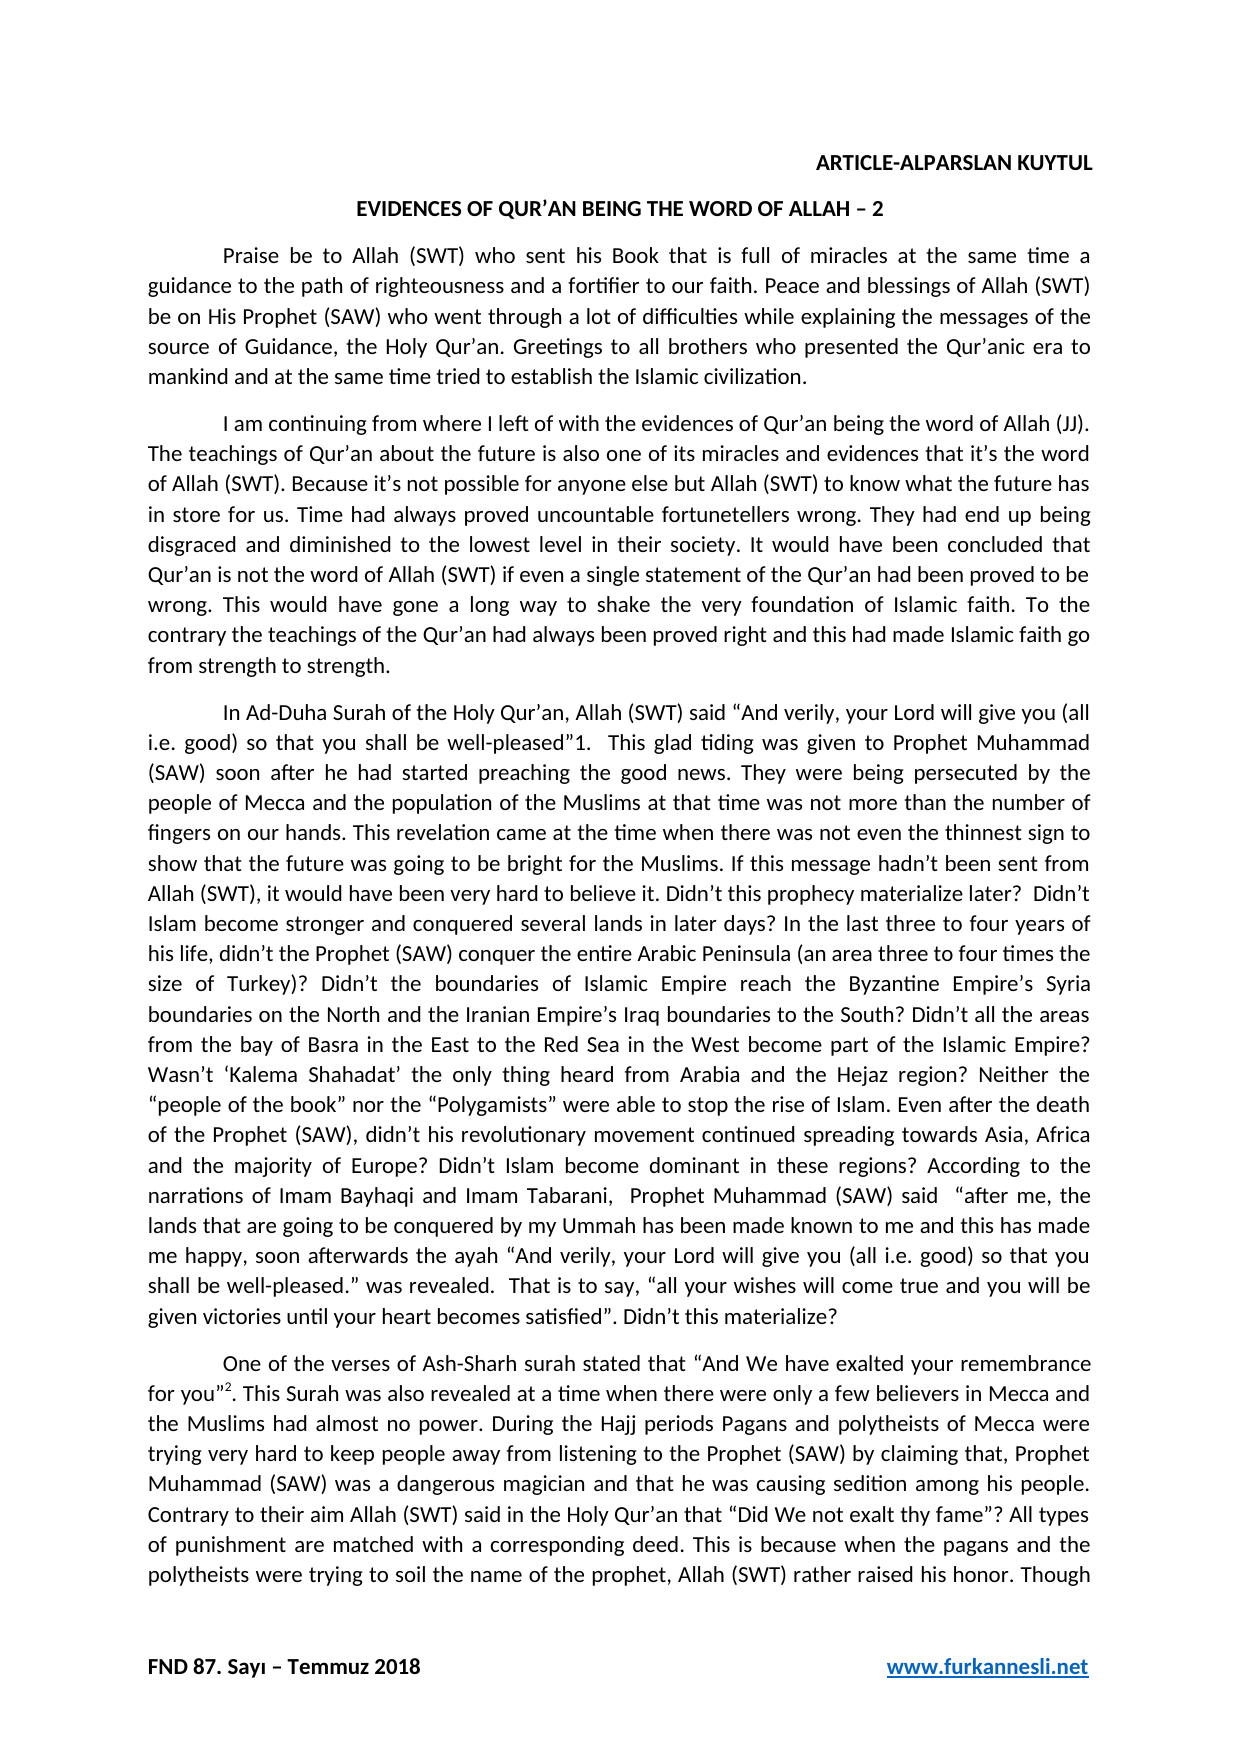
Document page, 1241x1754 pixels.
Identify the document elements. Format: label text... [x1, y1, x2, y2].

text In Ad-Duha Surah of the Holy Qur’an, Allah (SWT) said “And verily, your Lord will give you (all i.e. good) so that you shall be well-pleased”1. This glad tiding was given to Prophet Muhammad (SAW) soon after he had started preaching the good news. They were being persecuted by the people of Mecca and the population of the Muslims at that time was not more than the number of fingers on our hands. This revelation came at the time when there was not even the thinnest sign to show that the future was going to be bright for the Muslims. If this message hadn’t been sent from Allah (SWT), it would have been very hard to believe it. Didn’t this prophecy materialize later? Didn’t Islam become stronger and conquered several lands in later days? In the last three to four years of his life, didn’t the Prophet (SAW) conquer the entire Arabic Peninsula (an area three to four times the size of Turkey)? Didn’t the boundaries of Islamic Empire reach the Byzantine Empire’s Syria boundaries on the North and the Iranian Empire’s Iraq boundaries to the South? Didn’t all the areas from the bay of Basra in the East to the Red Sea in the West become part of the Islamic Empire? Wasn’t ‘Kalema Shahadat’ the only thing heard from Arabia and the Hejaz region? Neither the “people of the book” nor the “Polygamists” were able to stop the rise of Islam. Even after the death of the Prophet (SAW), didn’t his revolutionary movement continued spreading towards Asia, Africa and the majority of Europe? Didn’t Islam become dominant in these regions? According to the narrations of Imam Bayhaqi and Imam Tabarani, Prophet Muhammad (SAW) said “after me, the lands that are going to be conquered by my Ummah has been made known to me and this has made me happy, soon afterwards the ayah “And verily, your Lord will give you (all i.e. good) so that you shall be well-pleased.” was revealed. That is to say, “all your wishes will come true and you will be given victories until your heart becomes satisfied”. Didn’t this materialize? [148, 698, 1093, 1330]
text Praise be to Allah (SWT) who sent his Book that is full of miracles at the same time a guidance to the path of righteousness and a fortifier to our faith. Peace and blessings of Allah (SWT) be on His Prophet (SAW) who went through a lot of difficulties while explaining the messages of the source of Guidance, the Holy Qur’an. Greetings to all brothers who presented the Qur’anic era to mankind and at the same time tried to establish the Islamic civilization. [148, 241, 1093, 390]
text EVIDENCES OF QUR’AN BEING THE WORD OF ALLAH – 2 [148, 194, 1093, 222]
text ARTICLE-ALPARSLAN KUYTUL [148, 148, 1093, 176]
text I am continuing from where I left of with the evidences of Qur’an being the word of Allah (JJ). The teachings of Qur’an about the future is also one of its miracles and evidences that it’s the word of Allah (SWT). Because it’s not possible for anyone else but Allah (SWT) to know what the future has in store for us. Time had always proved uncountable fortunetellers wrong. They had end up being disgraced and diminished to the lowest level in their society. It would have been concluded that Qur’an is not the word of Allah (SWT) if even a single statement of the Qur’an had been proved to be wrong. This would have gone a long way to shake the very foundation of Islamic faith. To the contrary the teachings of the Qur’an had always been proved right and this had made Islamic faith go from strength to strength. [148, 409, 1093, 679]
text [148, 1349, 1093, 1588]
